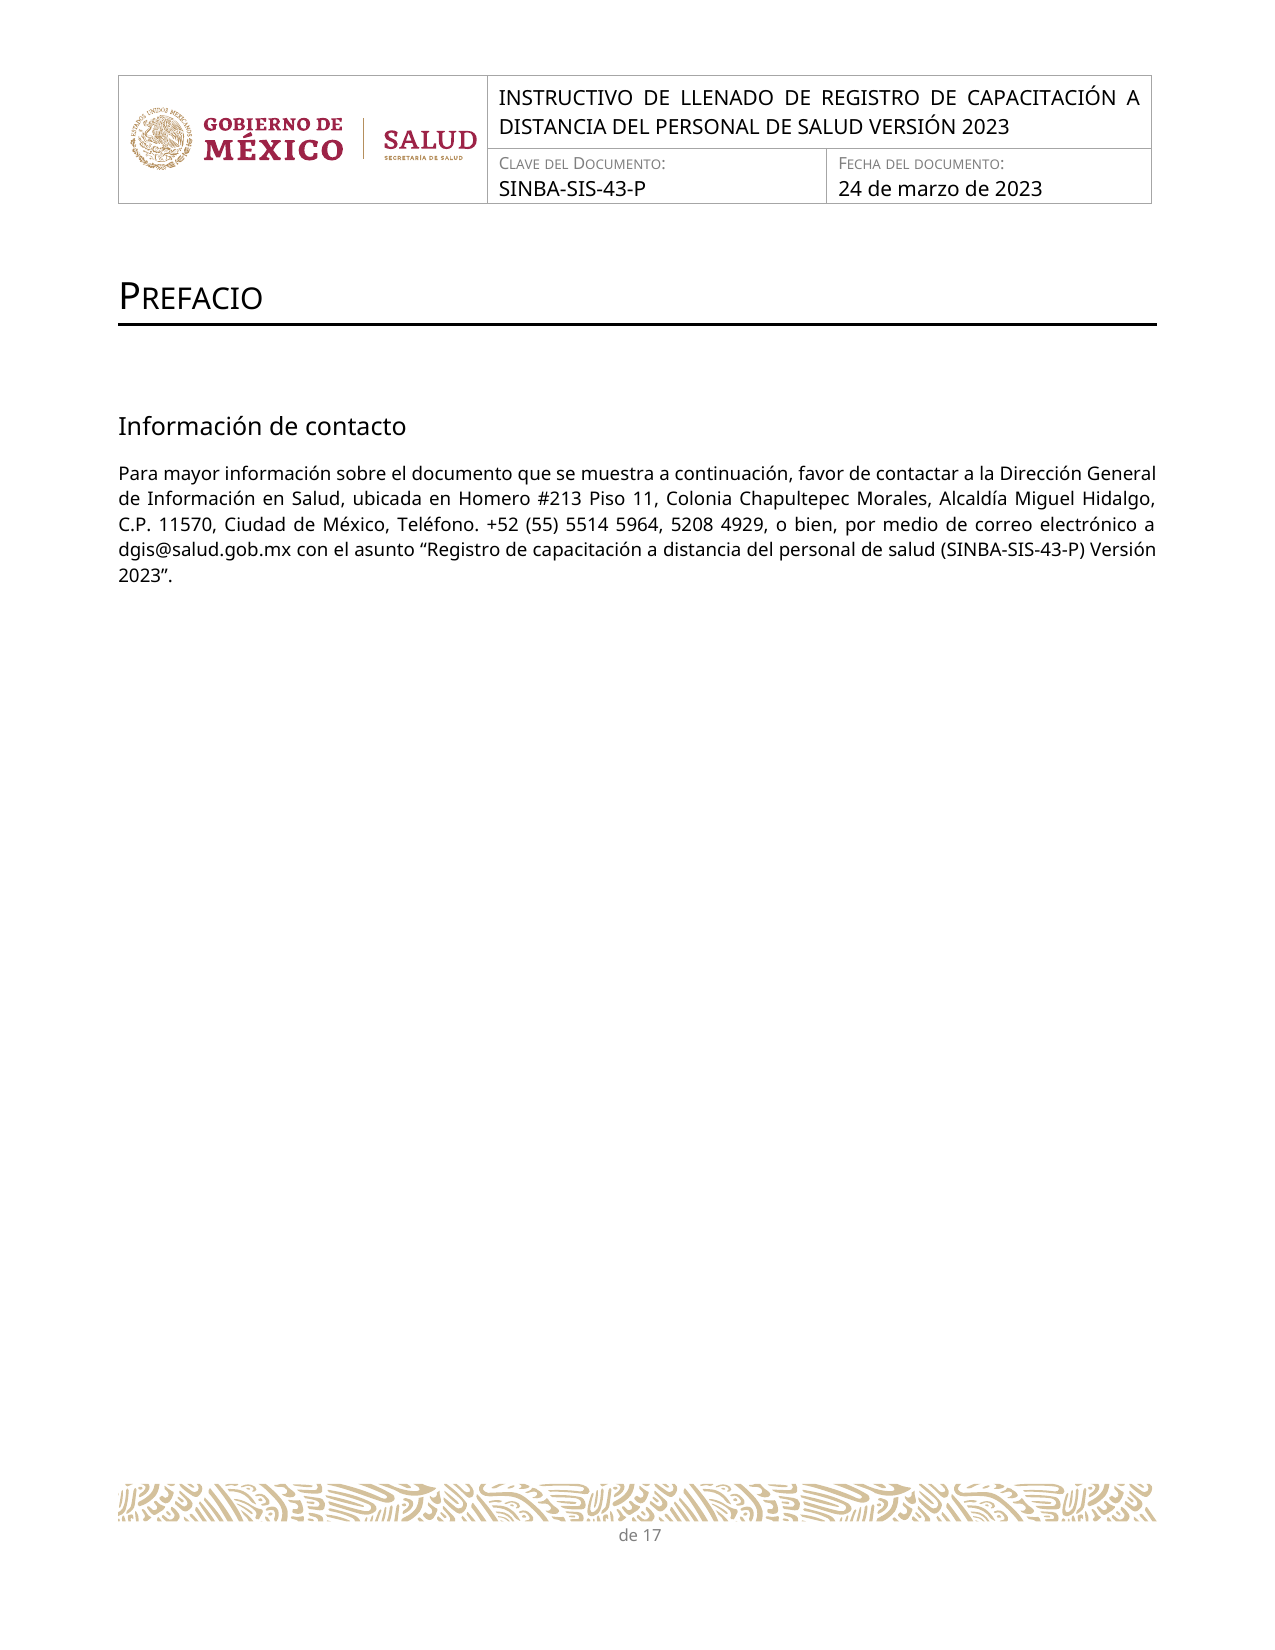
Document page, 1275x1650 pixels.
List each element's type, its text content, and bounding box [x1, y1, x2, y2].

subtitle Información de contacto [118, 408, 1157, 443]
subtitle Prefacio [118, 270, 1157, 323]
text Para mayor información sobre el documento que se muestra a continuación, favor de contactar a la Dirección General de Información en Salud, ubicada en Homero #213 Piso 11, Colonia Chapultepec Morales, Alcaldía Miguel Hidalgo, C.P. 11570, Ciudad de México, Teléfono. +52 (55) 5514 5964, 5208 4929, o bien, por medio de correo electrónico a dgis@salud.gob.mx con el asunto “Registro de capacitación a distancia del personal de salud (SINBA-SIS-43-P) Versión 2023”. [118, 460, 1157, 588]
